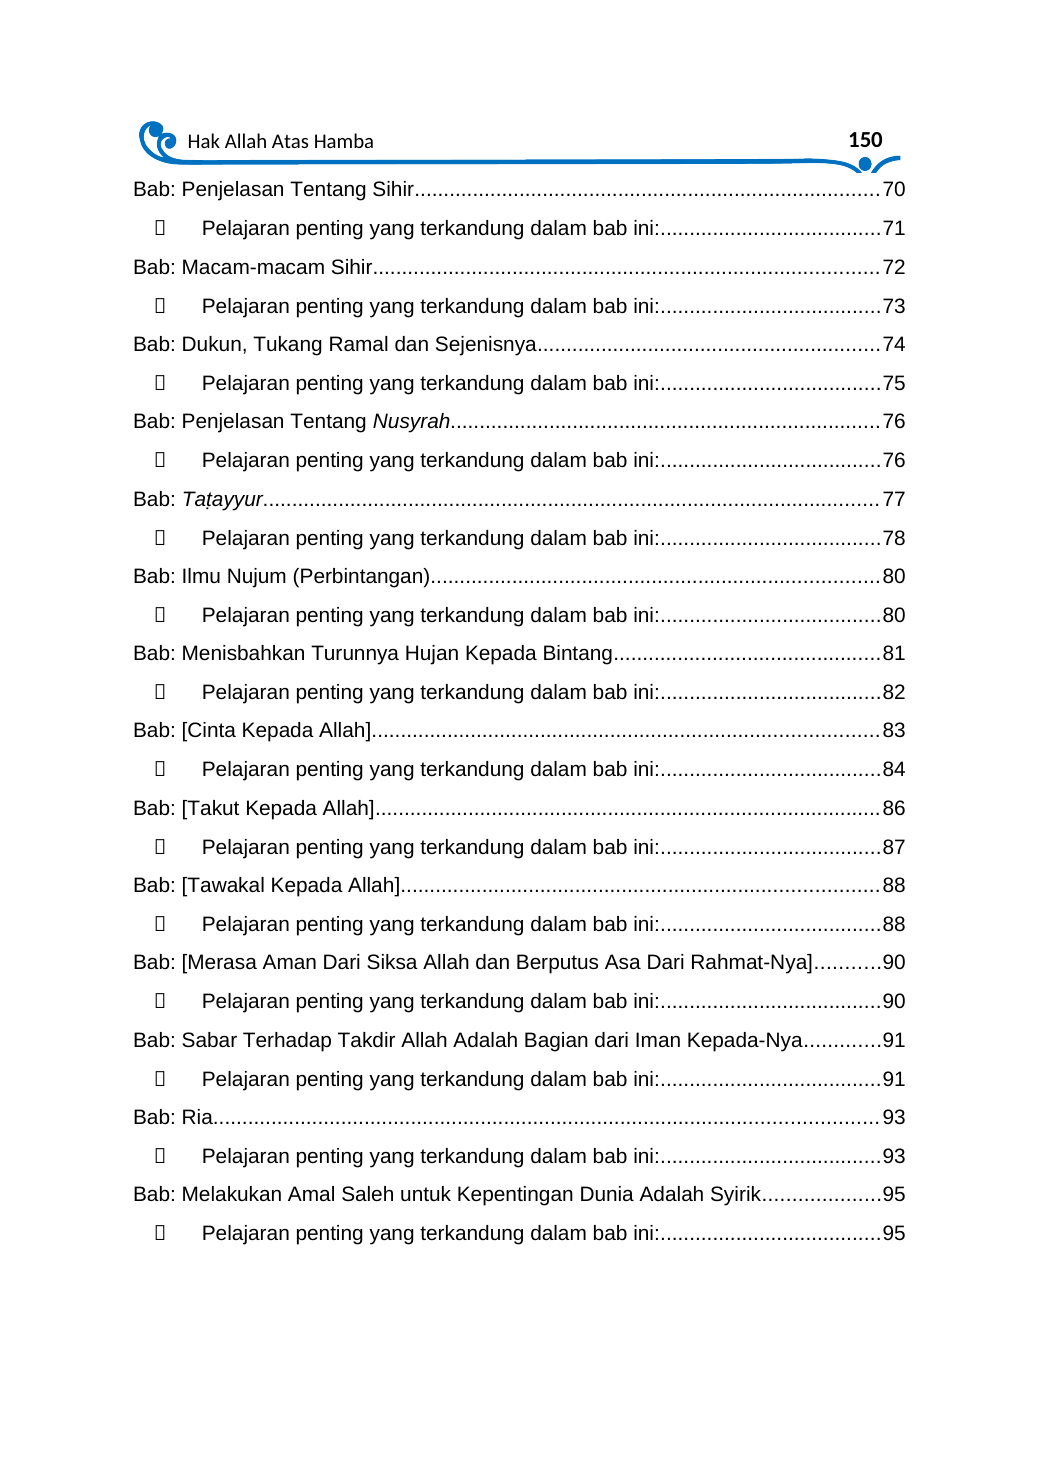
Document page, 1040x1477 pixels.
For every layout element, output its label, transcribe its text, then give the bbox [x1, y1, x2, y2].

text Bab: Sabar Terhadap Takdir Allah Adalah Bagian dari Iman Kepada-Nya 91 [133, 1027, 906, 1051]
text  Pelajaran penting yang terkandung dalam bab ini: 93 [154, 1141, 906, 1169]
text Bab: [Cinta Kepada Allah] 83 [133, 718, 906, 742]
text Bab: [Merasa Aman Dari Siksa Allah dan Berputus Asa Dari Rahmat-Nya] 90 [133, 950, 906, 974]
text Bab: Ilmu Nujum (Perbintangan) 80 [133, 564, 906, 588]
text  Pelajaran penting yang terkandung dalam bab ini: 78 [154, 523, 906, 551]
text Bab: Ria 93 [133, 1105, 906, 1129]
text Bab: [Takut Kepada Allah] 86 [133, 796, 906, 819]
text  Pelajaran penting yang terkandung dalam bab ini: 76 [154, 445, 906, 474]
text  Pelajaran penting yang terkandung dalam bab ini: 75 [154, 368, 906, 396]
text Bab: Dukun, Tukang Ramal dan Sejenisnya 74 [133, 332, 906, 356]
text  Pelajaran penting yang terkandung dalam bab ini: 87 [154, 832, 906, 860]
text  Pelajaran penting yang terkandung dalam bab ini: 91 [154, 1064, 906, 1092]
text  Pelajaran penting yang terkandung dalam bab ini: 84 [154, 754, 906, 783]
text Bab: Melakukan Amal Saleh untuk Kepentingan Dunia Adalah Syirik 95 [133, 1182, 906, 1206]
text  Pelajaran penting yang terkandung dalam bab ini: 73 [154, 291, 906, 319]
text Bab: Taṭayyur 77 [133, 486, 906, 510]
text Bab: Penjelasan Tentang Nusyrah 76 [133, 409, 906, 433]
picture [132, 114, 901, 173]
text Bab: [Tawakal Kepada Allah] 88 [133, 873, 906, 897]
text  Pelajaran penting yang terkandung dalam bab ini: 95 [154, 1218, 906, 1247]
text Bab: Macam-macam Sihir 72 [133, 254, 906, 278]
text  Pelajaran penting yang terkandung dalam bab ini: 88 [154, 909, 906, 937]
text Bab: Penjelasan Tentang Sihir 70 [133, 177, 906, 201]
text Bab: Menisbahkan Turunnya Hujan Kepada Bintang 81 [133, 641, 906, 665]
text  Pelajaran penting yang terkandung dalam bab ini: 90 [154, 986, 906, 1015]
text  Pelajaran penting yang terkandung dalam bab ini: 71 [154, 213, 906, 242]
text  Pelajaran penting yang terkandung dalam bab ini: 80 [154, 600, 906, 628]
text  Pelajaran penting yang terkandung dalam bab ini: 82 [154, 677, 906, 706]
